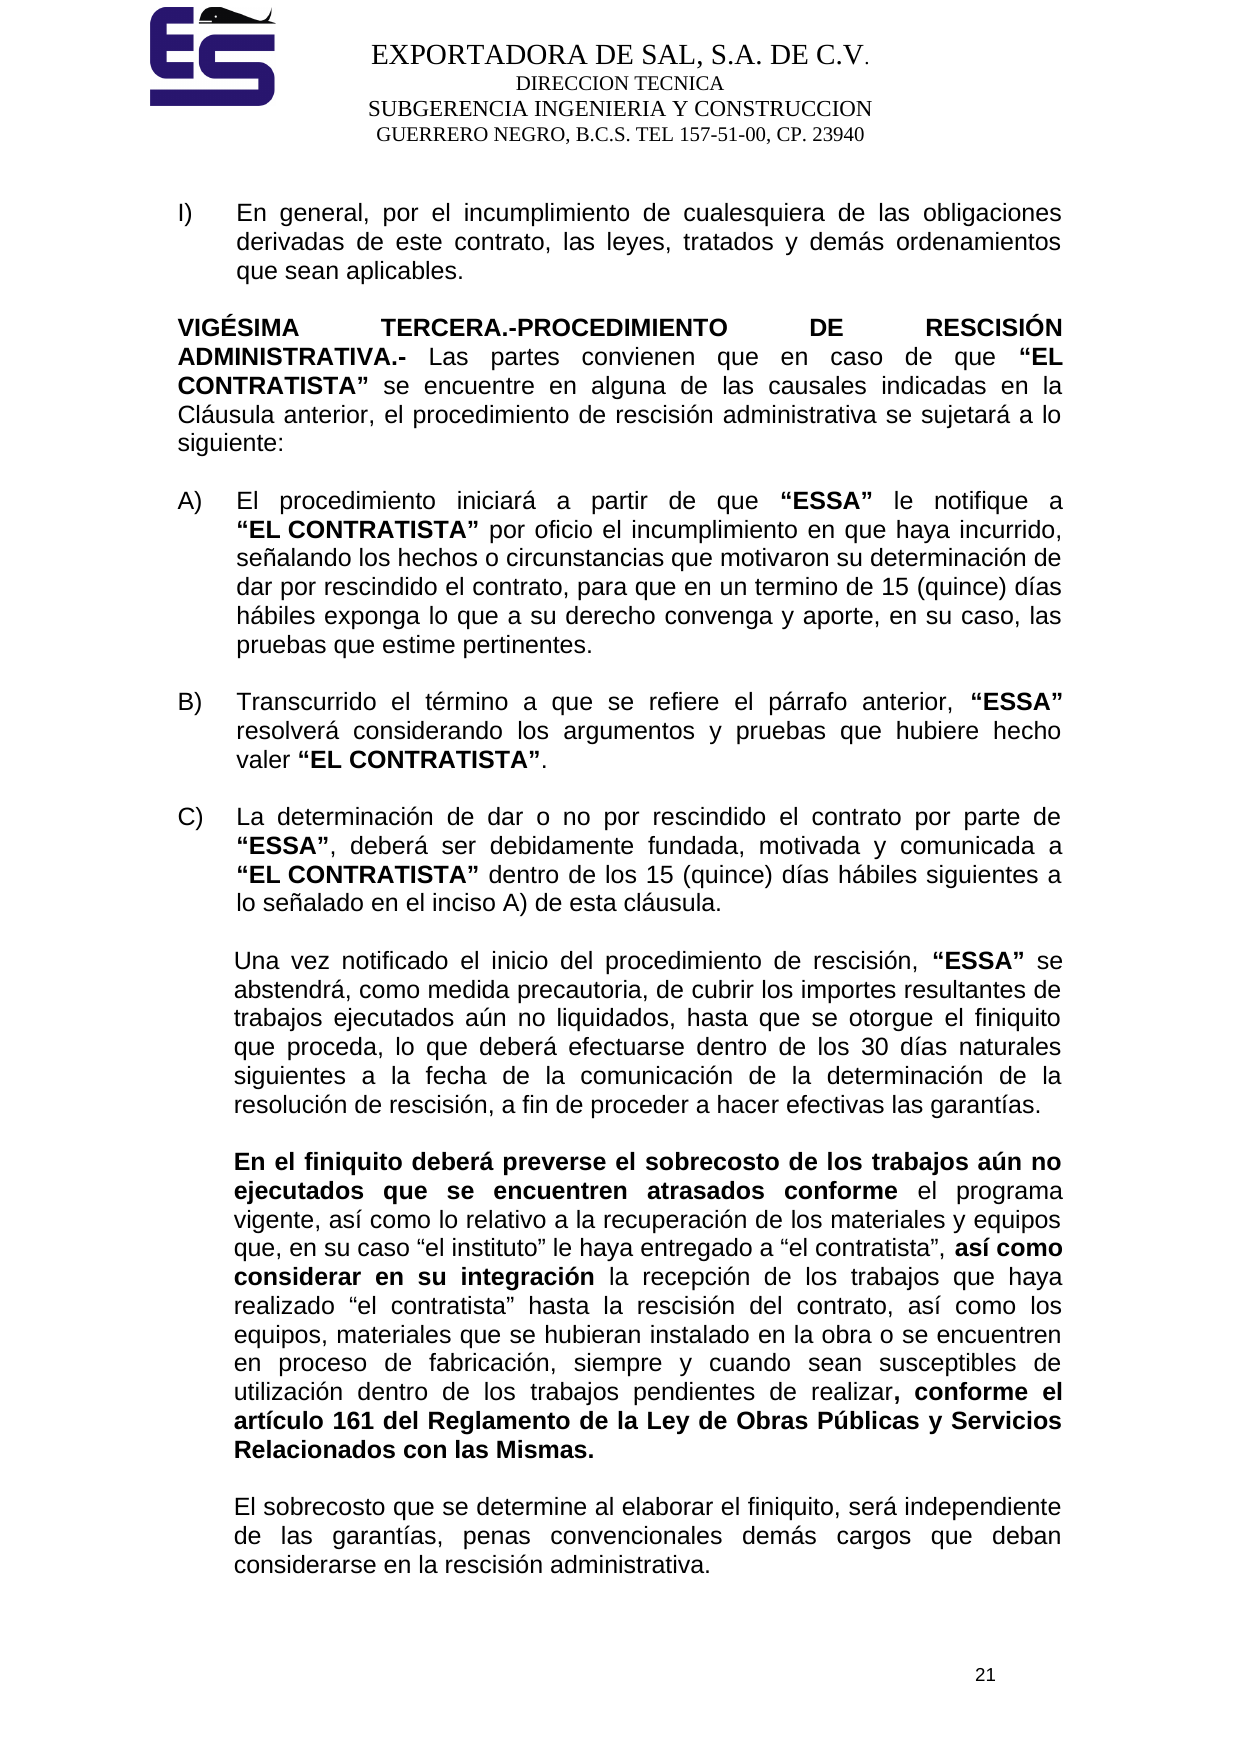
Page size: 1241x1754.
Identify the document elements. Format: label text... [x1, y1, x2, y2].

list Transcurrido el término a que se refiere el párrafo anterior, “ESSA” resolverá considerando los argumentos y pruebas que hubiere hecho valer “EL CONTRATISTA”. [177, 687, 1063, 773]
text VIGÉSIMA TERCERA.-PROCEDIMIENTO DE RESCISIÓN ADMINISTRATIVA.- Las partes convienen que en caso de que “EL CONTRATISTA” se encuentre en alguna de las causales indicadas en anterior, el procedimiento de rescisión administrativa se sujetará a lo siguiente: [177, 313, 1063, 457]
list El procedimiento iniciará a partir de que “ESSA” le notifique a “EL CONTRATISTA” por oficio el incumplimiento en que haya incurrido, señalando los hechos o circunstancias que motivaron su determinación de dar por rescindido el contrato, para que en un termino de 15 (quince) días hábiles exponga lo que a su derecho convenga y aporte, en su caso, las pruebas que estime pertinentes. [177, 486, 1063, 658]
text Una vez notificado el inicio del procedimiento de rescisión, “ESSA” se abstendrá, como medida precautoria, de cubrir los importes resultantes de trabajos ejecutados aún no liquidados, hasta que se otorgue el finiquito que proceda, lo que deberá efectuarse dentro de los 30 días naturales siguientes a la fecha de la comunicación de la determinación de la resolución de rescisión, a fin de proceder a hacer efectivas las garantías. [233, 946, 1063, 1118]
text El sobrecosto que se determine al elaborar el finiquito, será independiente de las garantías, penas convencionales demás cargos que deban considerarse en la rescisión administrativa. [233, 1492, 1063, 1578]
text En el finiquito deberá preverse el sobrecosto de los trabajos aún no ejecutados que se encuentren atrasados conforme el programa vigente, así como lo relativo a la recuperación de los materiales y equipos que, en su caso “el instituto” le haya entregado a “el contratista”, así como considerar en su integración la recepción de los trabajos que haya realizado “el contratista” hasta la rescisión del contrato, así como los equipos, materiales que se hubieran instalado en la obra o se encuentren en proceso de fabricación, siempre y cuando sean susceptibles de utilización dentro de los trabajos pendientes de realizar, conforme el artículo 161 del Reglamento de de Obras Públicas y Servicios Relacionados con las Mismas. [233, 1147, 1063, 1463]
picture [150, 7, 276, 106]
list En general, por el incumplimiento de cualesquiera de las obligaciones derivadas de este contrato, las leyes, tratados y demás ordenamientos que sean aplicables. [177, 198, 1063, 284]
list La determinación de dar o no por rescindido el contrato por parte de “ESSA”, deberá ser debidamente fundada, motivada y comunicada a “EL CONTRATISTA” dentro de los 15 (quince) días hábiles siguientes a lo señalado en el inciso A) de esta cláusula. [177, 802, 1063, 917]
